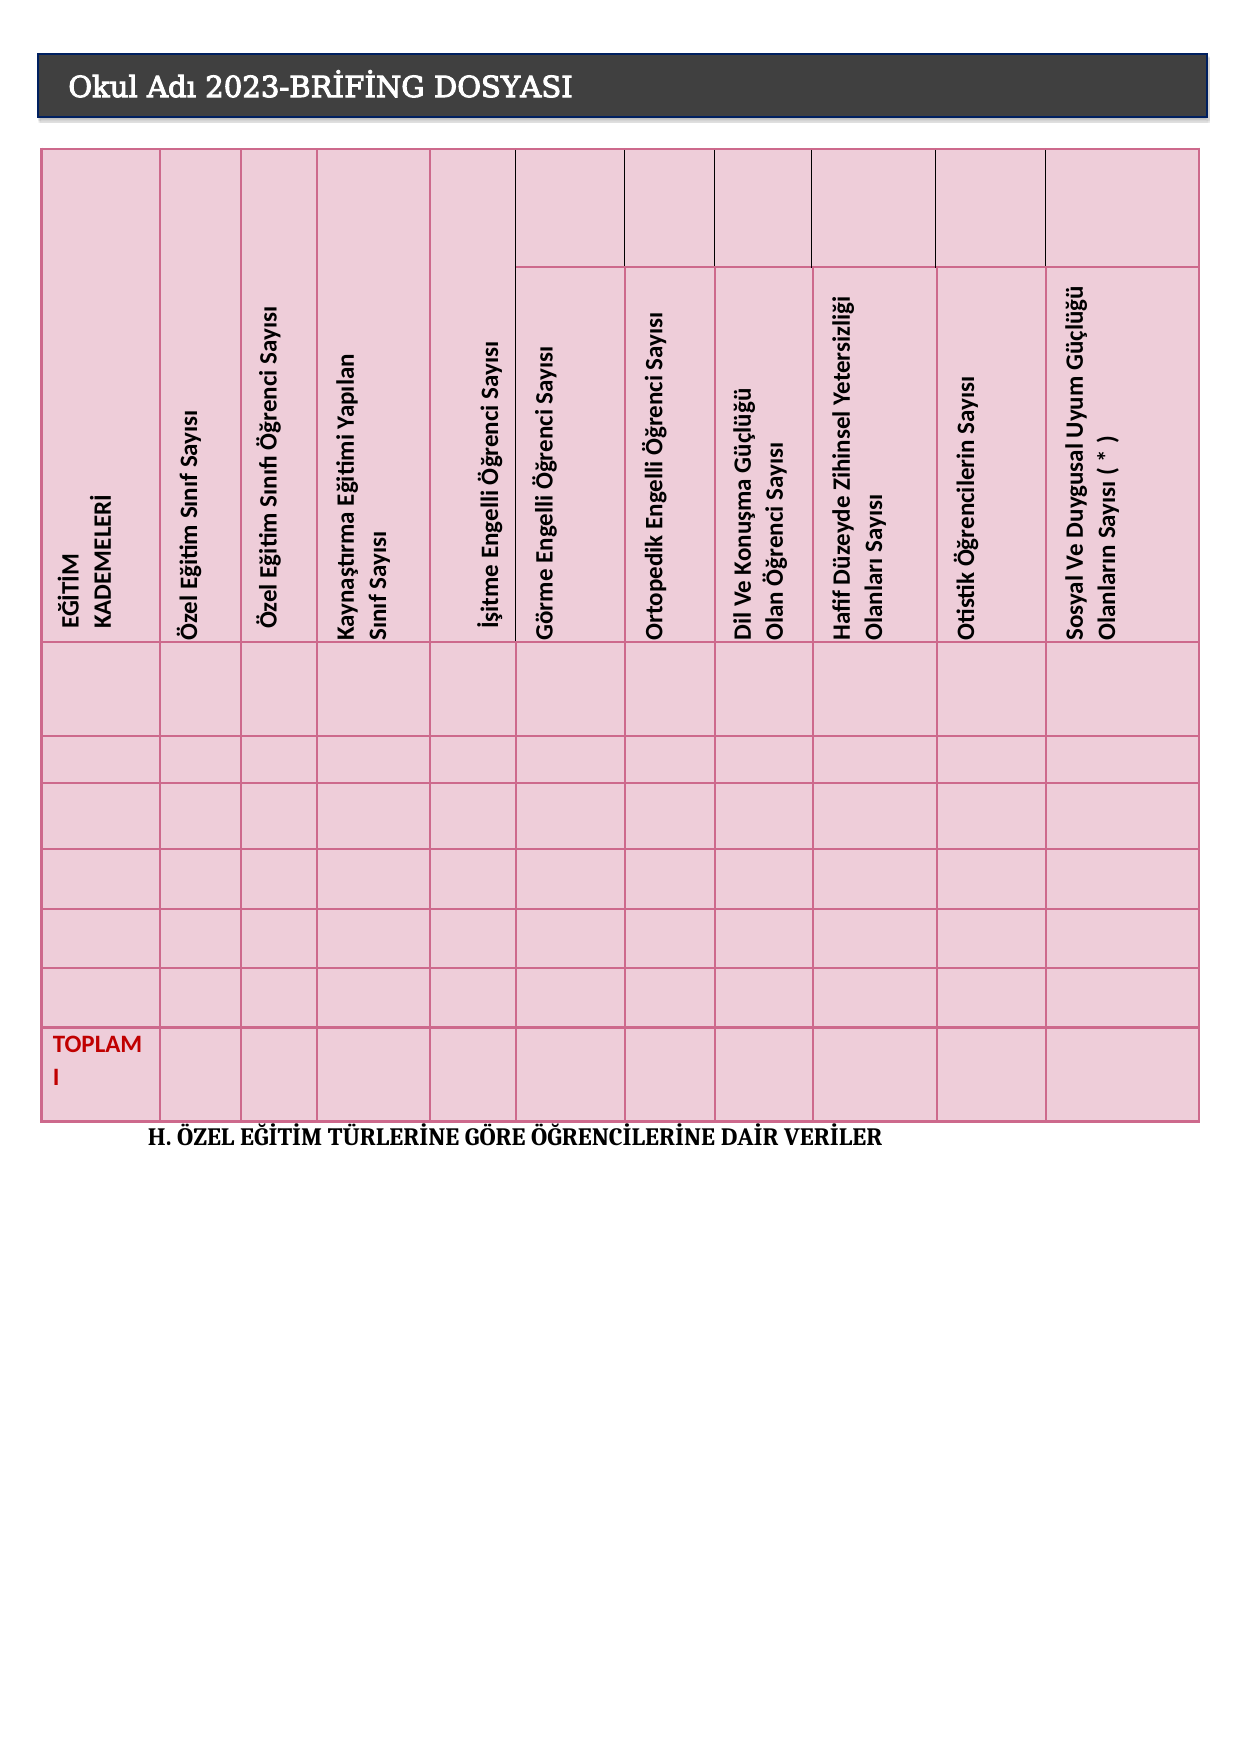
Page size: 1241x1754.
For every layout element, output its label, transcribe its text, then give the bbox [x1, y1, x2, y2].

table_cell [318, 643, 429, 734]
table_cell Görme Engelli Öğrenci Sayısı [516, 268, 624, 641]
table_cell [242, 850, 316, 908]
table_cell [43, 910, 159, 967]
table_cell [1047, 737, 1198, 782]
table_cell [1047, 969, 1198, 1026]
table_cell [517, 910, 624, 967]
table_cell Ortopedik Engelli Öğrenci Sayısı [626, 268, 714, 641]
table_cell [318, 850, 429, 908]
table_cell Sosyal Ve Duygusal Uyum Güçlüğü Olanların Sayısı ( * ) [1047, 268, 1198, 641]
table_cell [43, 643, 159, 734]
table_cell [161, 784, 240, 848]
table_header [1046, 150, 1198, 266]
table_cell [517, 737, 624, 782]
text H. ÖZEL EĞİTİM TÜRLERİNE GÖRE ÖĞRENCİLERİNE DAİR VERİLER [148, 1123, 1093, 1151]
table_cell [318, 969, 429, 1026]
table_cell [1047, 643, 1198, 734]
table_cell [938, 850, 1045, 908]
table_header İşitme Engelli Öğrenci Sayısı [431, 150, 515, 641]
table_cell [716, 1029, 812, 1120]
table_cell [716, 910, 812, 967]
table_cell [626, 969, 714, 1026]
table_cell [626, 737, 714, 782]
table_cell [517, 1029, 624, 1120]
table_cell [938, 784, 1045, 848]
table_cell [43, 784, 159, 848]
table_cell [814, 1029, 936, 1120]
table_cell [43, 737, 159, 782]
table_cell [242, 784, 316, 848]
table_cell [318, 910, 429, 967]
table_cell [1047, 910, 1198, 967]
table_cell [814, 910, 936, 967]
table_cell [517, 969, 624, 1026]
table_cell [318, 1029, 429, 1120]
table_cell [161, 737, 240, 782]
table_cell [431, 969, 515, 1026]
table_cell [938, 1029, 1045, 1120]
table_cell [938, 910, 1045, 967]
table_cell [242, 643, 316, 734]
table_cell [938, 643, 1045, 734]
table_cell [517, 850, 624, 908]
table_header [625, 150, 714, 266]
table_cell [716, 643, 812, 734]
table_cell [814, 737, 936, 782]
table_cell [43, 850, 159, 908]
table_cell [161, 643, 240, 734]
table_cell [716, 784, 812, 848]
table_cell [242, 969, 316, 1026]
table_header Kaynaştırma Eğitimi Yapılan Sınıf Sayısı [318, 150, 429, 641]
table_cell [431, 784, 515, 848]
table_cell [161, 1029, 240, 1120]
table_cell [318, 737, 429, 782]
table_cell [938, 737, 1045, 782]
table_cell [431, 1029, 515, 1120]
table_cell [716, 969, 812, 1026]
table_header [812, 150, 935, 266]
table_cell [814, 969, 936, 1026]
table_cell [814, 850, 936, 908]
table_cell TOPLAMI [43, 1029, 159, 1120]
table_header Özel Eğitim Sınıf Sayısı [161, 150, 240, 641]
table_cell [716, 737, 812, 782]
table_cell Dil Ve Konuşma Güçlüğü Olan Öğrenci Sayısı [716, 268, 812, 641]
table_cell [431, 737, 515, 782]
table_cell [814, 643, 936, 734]
table_cell [431, 643, 515, 734]
table_header [936, 150, 1045, 266]
table_cell [517, 643, 624, 734]
table_cell [242, 910, 316, 967]
table_cell [161, 969, 240, 1026]
table_cell [431, 850, 515, 908]
table_cell [626, 910, 714, 967]
table_cell [626, 850, 714, 908]
table_cell [626, 1029, 714, 1120]
table_cell [938, 969, 1045, 1026]
table_cell [1047, 1029, 1198, 1120]
table_cell [1047, 784, 1198, 848]
table_cell Otistik Öğrencilerin Sayısı [938, 268, 1045, 641]
table_header [715, 150, 811, 266]
table_cell [626, 784, 714, 848]
table_cell [43, 969, 159, 1026]
table_cell [318, 784, 429, 848]
table_cell Hafif Düzeyde Zihinsel Yetersizliği Olanları Sayısı [814, 268, 936, 641]
table_cell [814, 784, 936, 848]
table_cell [716, 850, 812, 908]
table_cell [517, 784, 624, 848]
table_header [516, 150, 624, 266]
table_header EĞİTİM KADEMELERİ [43, 150, 159, 641]
table_cell [626, 643, 714, 734]
table_cell [161, 850, 240, 908]
table_cell [242, 1029, 316, 1120]
table_cell [161, 910, 240, 967]
table_cell [242, 737, 316, 782]
table_header Özel Eğitim Sınıfı Öğrenci Sayısı [242, 150, 316, 641]
table_cell [1047, 850, 1198, 908]
table_cell [431, 910, 515, 967]
